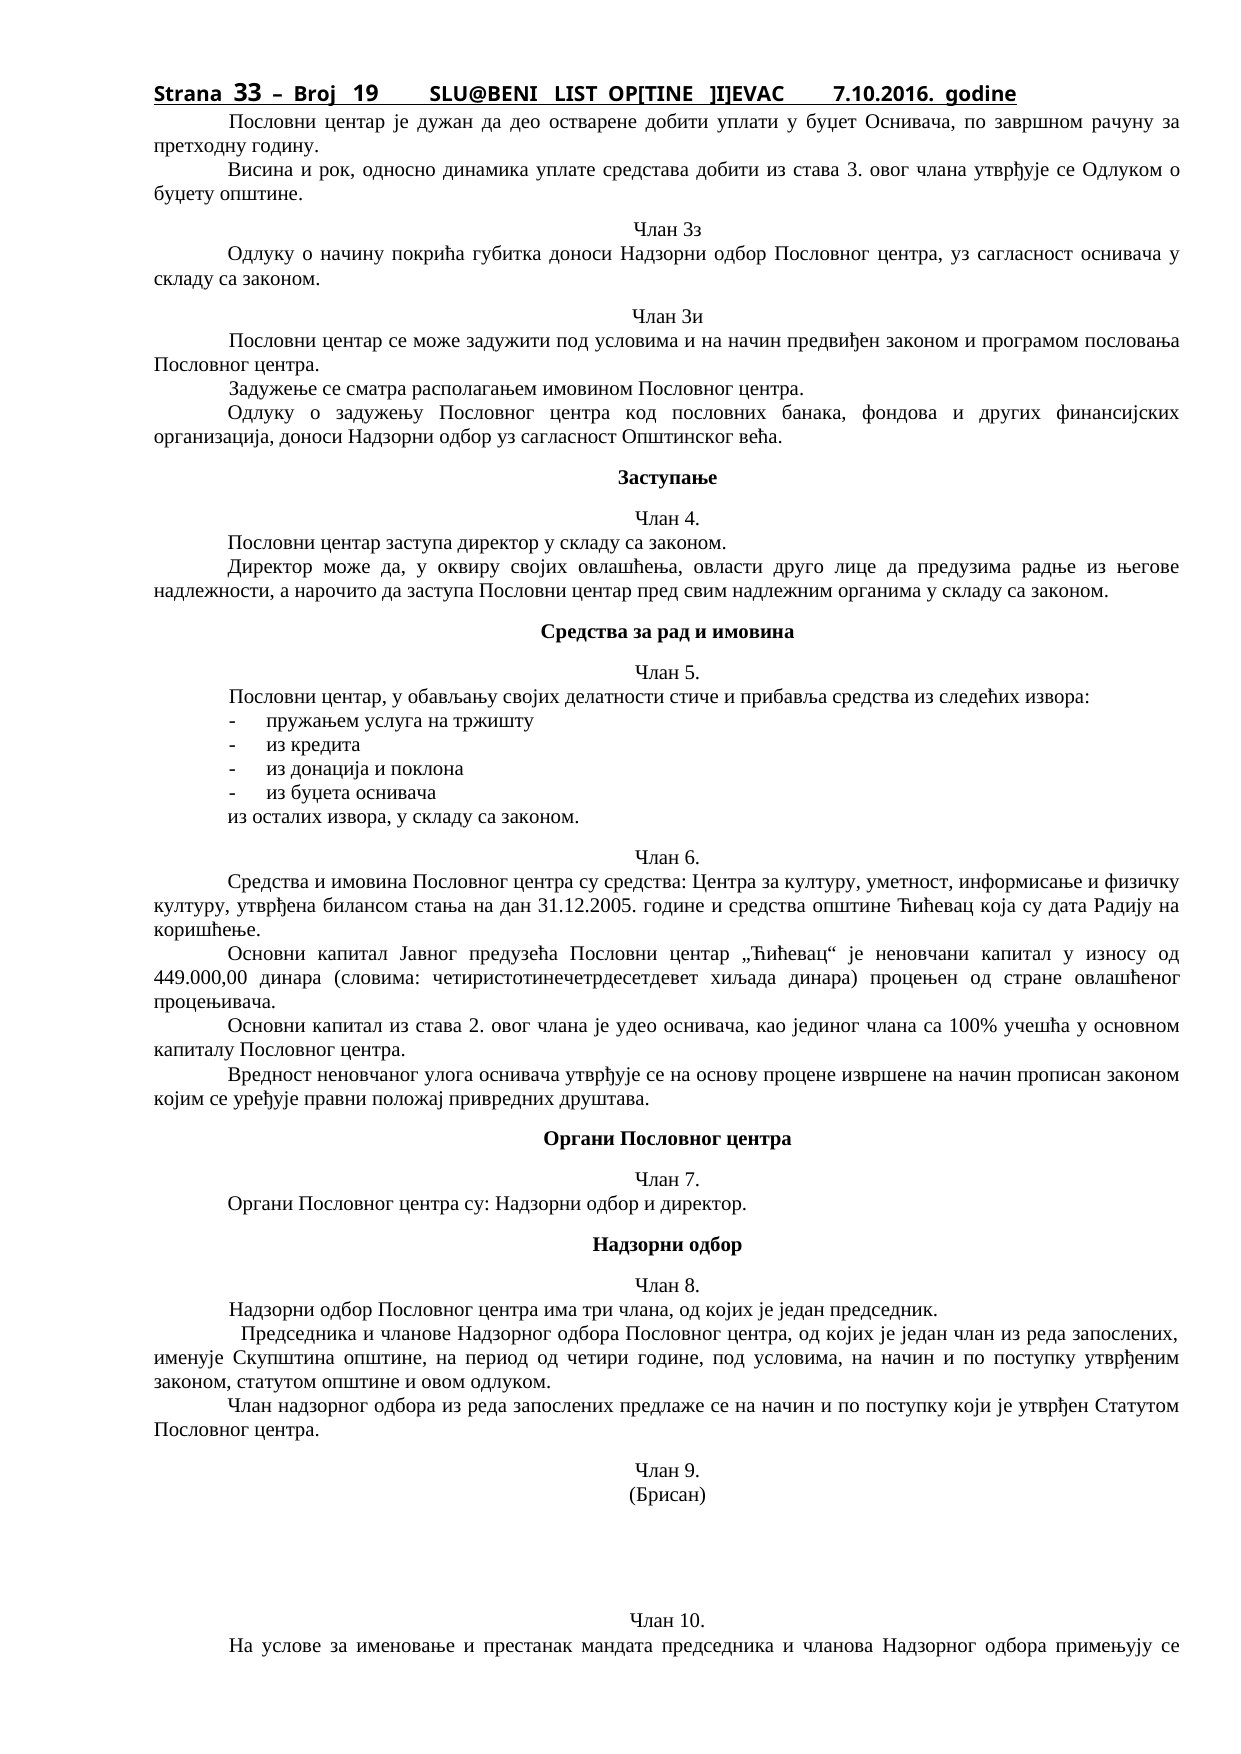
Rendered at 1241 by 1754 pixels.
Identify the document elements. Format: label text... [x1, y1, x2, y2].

list из буџета оснивача [228, 780, 1181, 804]
list Вредност неновчаног улога оснивача утврђује се на основу процене извршене на начин прописан законом којим се уређује правни положај привредних друштава. [153, 1061, 1181, 1109]
text Пословни центар заступа директор у складу са законом. [153, 530, 1181, 554]
text Члан надзорног одбора из реда запослених предлаже се на начин и по поступку који је утврђен Статутом Пословног центра. [153, 1393, 1181, 1441]
text Заступање [153, 465, 1181, 489]
text Основни капитал из става 2. овог члана је удео оснивача, као јединог члана са 100% учешћа у основном капиталу Пословног центра. [153, 1013, 1181, 1061]
text Члан 7. [153, 1167, 1181, 1191]
text Председника и чланове Надзорног одбора Пословног центра, од којих је један члан из реда запослених, именује Скупштина општине, на период од четири године, под условима, на начин и по поступку утврђеним законом, статутом општине и овом одлуком. [153, 1321, 1181, 1393]
list из кредита [228, 732, 1181, 756]
list пружањем услуга на тржишту [228, 708, 1181, 732]
text Члан 10. [153, 1608, 1181, 1632]
text Органи Пословног центра су: Надзорни одбор и директор. [153, 1191, 1181, 1215]
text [153, 1632, 1181, 1657]
text Пословни центар, у обављању својих делатности стиче и прибавља средства из следећих извора: [153, 684, 1181, 708]
text Пословни центар је дужан да део остварене добити уплати у буџет Оснивача, по завршном рачуну за претходну годину. [153, 109, 1181, 157]
text Члан 9. [153, 1458, 1181, 1482]
text (Брисан) [153, 1482, 1181, 1506]
list из осталих извора, у складу са законом. [153, 804, 1181, 828]
text Члан 4. [153, 506, 1181, 530]
text Члан 3з [153, 217, 1181, 241]
text Средства за рад и имовина [153, 619, 1181, 643]
text Пословни центар се може задужити под условима и на начин предвиђен законом и програмом пословања Пословног центра. [153, 328, 1181, 376]
text Одлуку о начину покрића губитка доноси Надзорни одбор Пословног центра, уз сагласност оснивача у складу са законом. [153, 241, 1181, 289]
list из донација и поклона [228, 756, 1181, 780]
list Органи Пословног центра [153, 1126, 1181, 1150]
text Члан 5. [153, 660, 1181, 684]
list Члан 6. [153, 845, 1181, 869]
text Одлуку о задужењу Пословног центра код пословних банака, фондова и других финансијских организација, доноси Надзорни одбор уз сагласност Општинског већа. [153, 400, 1181, 448]
list Основни капитал Јавног предузећа Пословни центар „Ћићевац“ је неновчани капитал у износу од 449.000,00 динара (словима: четиристотинечетрдесетдевет хиљада динара) процењен од стране овлашћеног процењивача. [153, 941, 1181, 1013]
text Задужење се сматра располагањем имовином Пословног центра. [153, 376, 1181, 400]
list Средства и имовина Пословног центра су средства: Центра за културу, уметност, информисање и физичку културу, утврђена билансом стања на дан 31.12.2005. године и средства општине Ћићевац која су дата Радију на коришћење. [153, 869, 1181, 941]
text Члан 8. [153, 1273, 1181, 1297]
text Надзорни одбор [153, 1232, 1181, 1256]
text Директор може да, у оквиру својих овлашћења, овласти друго лице да предузима радње из његове надлежности, а нарочито да заступа Пословни центар пред свим надлежним органима у складу са законом. [153, 554, 1181, 602]
text Висина и рок, односно динамика уплате средстава добити из става 3. овог члана утврђује се Одлуком о буџету општине. [153, 157, 1181, 205]
text Члан 3и [153, 304, 1181, 328]
text Надзорни одбор Пословног центра има три члана, од којих је један председник. [153, 1297, 1181, 1321]
